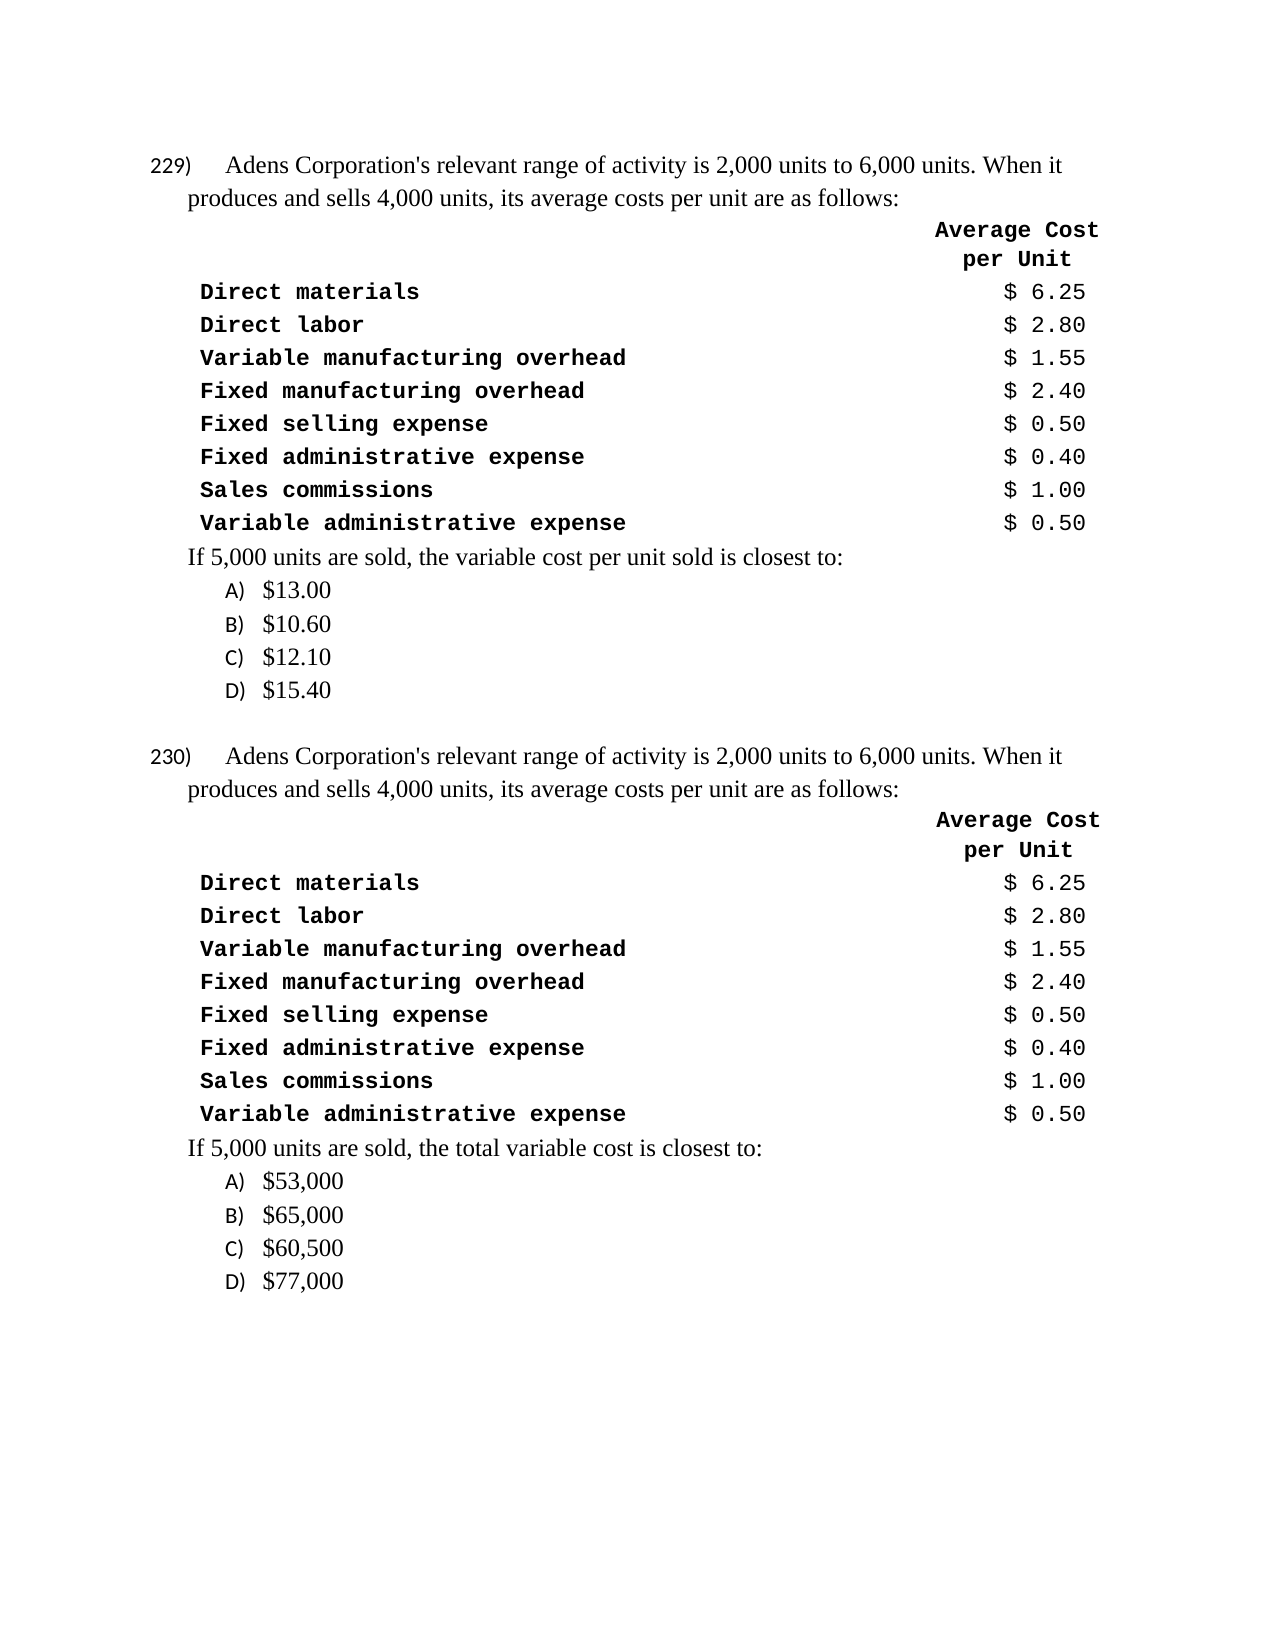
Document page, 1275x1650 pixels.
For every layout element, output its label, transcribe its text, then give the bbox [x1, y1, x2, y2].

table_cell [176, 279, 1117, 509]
list Adens Corporation's relevant range of activity is 2,000 units to 6,000 units. When it produces and sells 4,000 units, its average costs per unit are as follows: [150, 150, 1125, 212]
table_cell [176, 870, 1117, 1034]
list $60,500 [225, 1233, 1125, 1262]
list $53,000 [225, 1166, 1125, 1195]
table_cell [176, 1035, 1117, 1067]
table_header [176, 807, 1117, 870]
text If 5,000 units are sold, the total variable cost is closest to: [187, 1133, 1125, 1162]
list $13.00 [225, 575, 1125, 604]
list $12.10 [225, 642, 1125, 671]
text If 5,000 units are sold, the variable cost per unit sold is closest to: [187, 542, 1125, 571]
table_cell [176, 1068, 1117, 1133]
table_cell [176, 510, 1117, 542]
list Adens Corporation's relevant range of activity is 2,000 units to 6,000 units. When it produces and sells 4,000 units, its average costs per unit are as follows: [150, 741, 1125, 803]
list $15.40 [225, 675, 1125, 704]
list $65,000 [225, 1200, 1125, 1229]
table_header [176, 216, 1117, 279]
list $10.60 [225, 609, 1125, 638]
list $77,000 [225, 1266, 1125, 1295]
